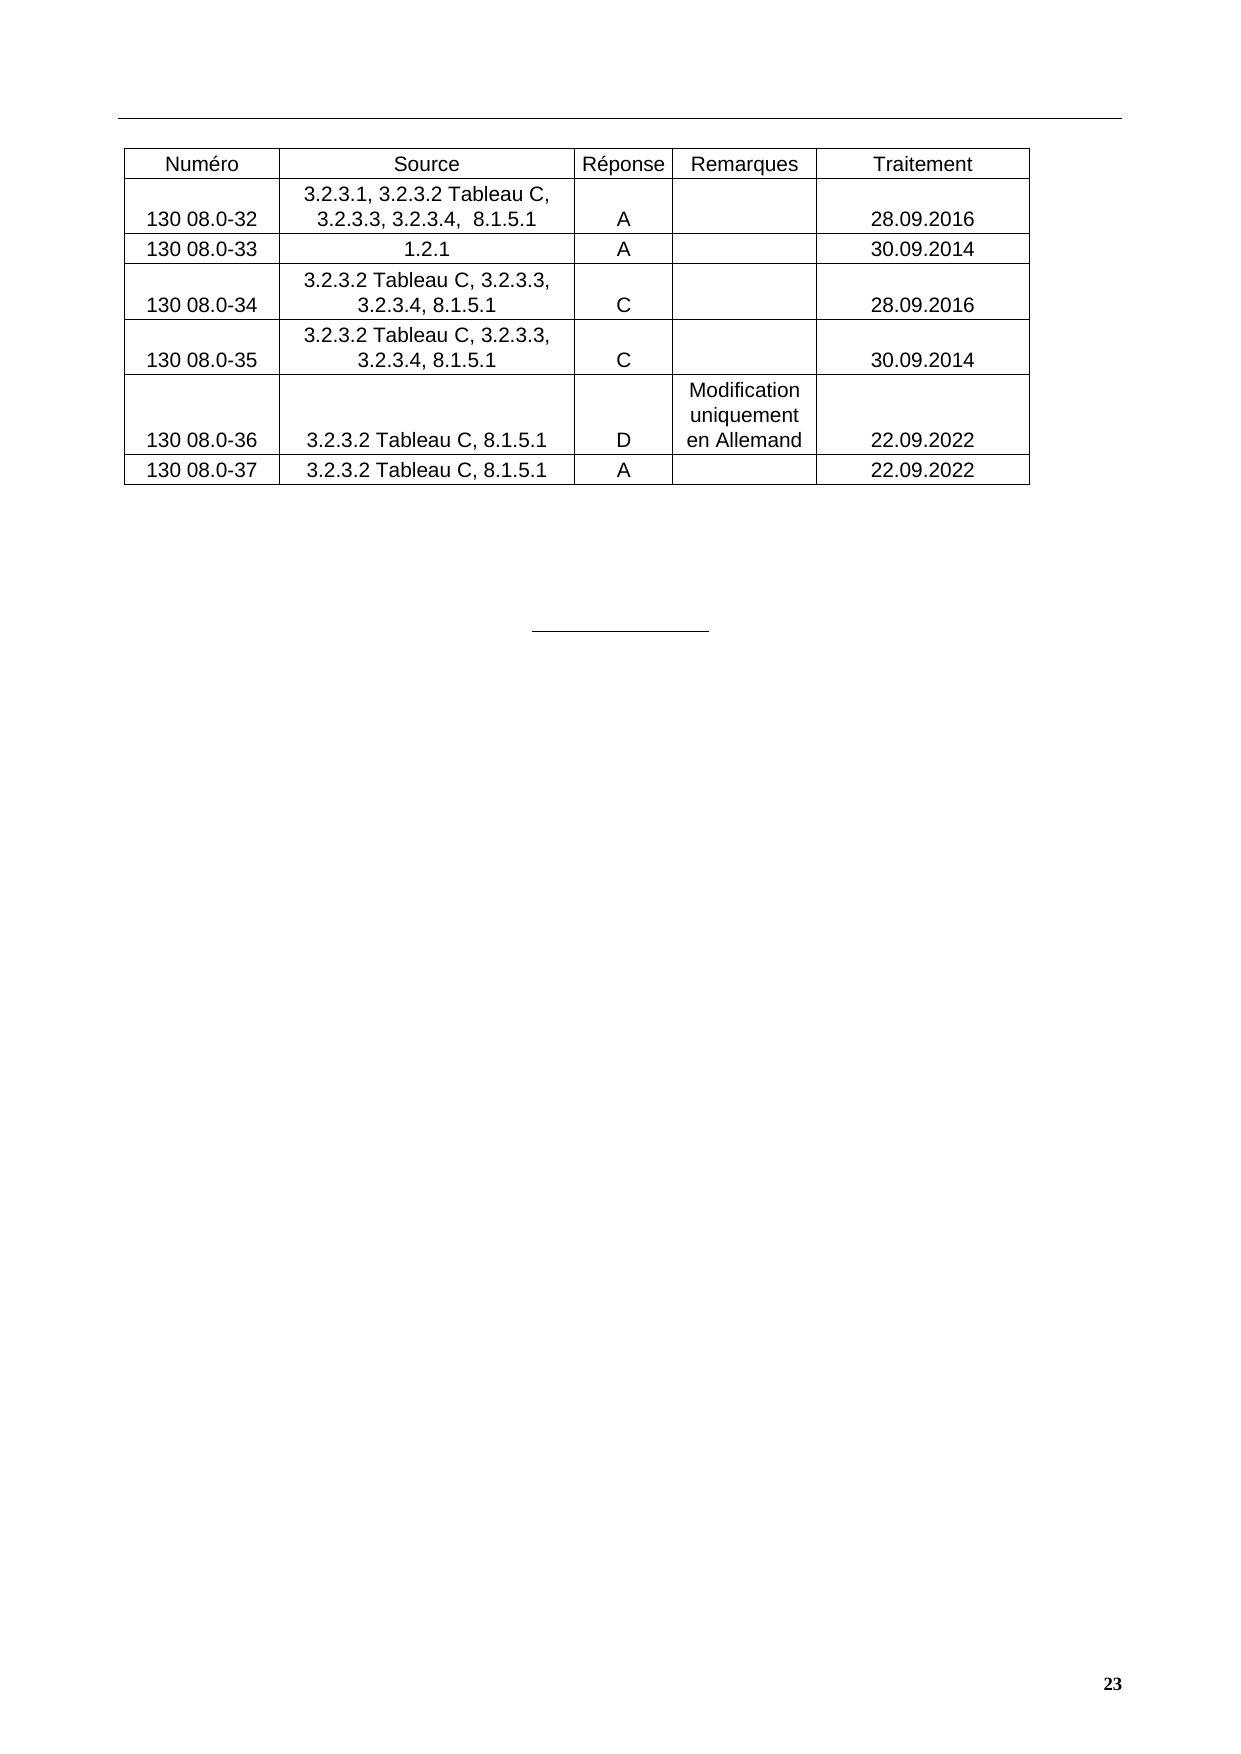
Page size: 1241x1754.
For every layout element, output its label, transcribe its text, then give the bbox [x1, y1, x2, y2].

table_header Réponse [575, 149, 672, 178]
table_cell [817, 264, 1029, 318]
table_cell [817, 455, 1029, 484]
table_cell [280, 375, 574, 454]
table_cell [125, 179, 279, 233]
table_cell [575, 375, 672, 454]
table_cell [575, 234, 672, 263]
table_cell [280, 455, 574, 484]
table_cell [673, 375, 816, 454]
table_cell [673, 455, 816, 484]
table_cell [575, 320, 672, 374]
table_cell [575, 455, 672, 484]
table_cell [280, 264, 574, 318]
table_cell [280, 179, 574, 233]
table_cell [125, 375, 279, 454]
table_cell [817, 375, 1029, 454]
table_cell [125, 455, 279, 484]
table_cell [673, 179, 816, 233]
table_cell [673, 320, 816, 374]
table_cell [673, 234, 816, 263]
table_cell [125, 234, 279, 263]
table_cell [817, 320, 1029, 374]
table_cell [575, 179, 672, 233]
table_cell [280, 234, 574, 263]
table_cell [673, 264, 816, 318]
table_header Numéro [125, 149, 279, 178]
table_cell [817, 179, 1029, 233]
table_header Source [280, 149, 574, 178]
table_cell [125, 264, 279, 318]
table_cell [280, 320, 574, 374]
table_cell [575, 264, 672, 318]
table_header Remarques [673, 149, 816, 178]
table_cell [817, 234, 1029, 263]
table_header Traitement [817, 149, 1029, 178]
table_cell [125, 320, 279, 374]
